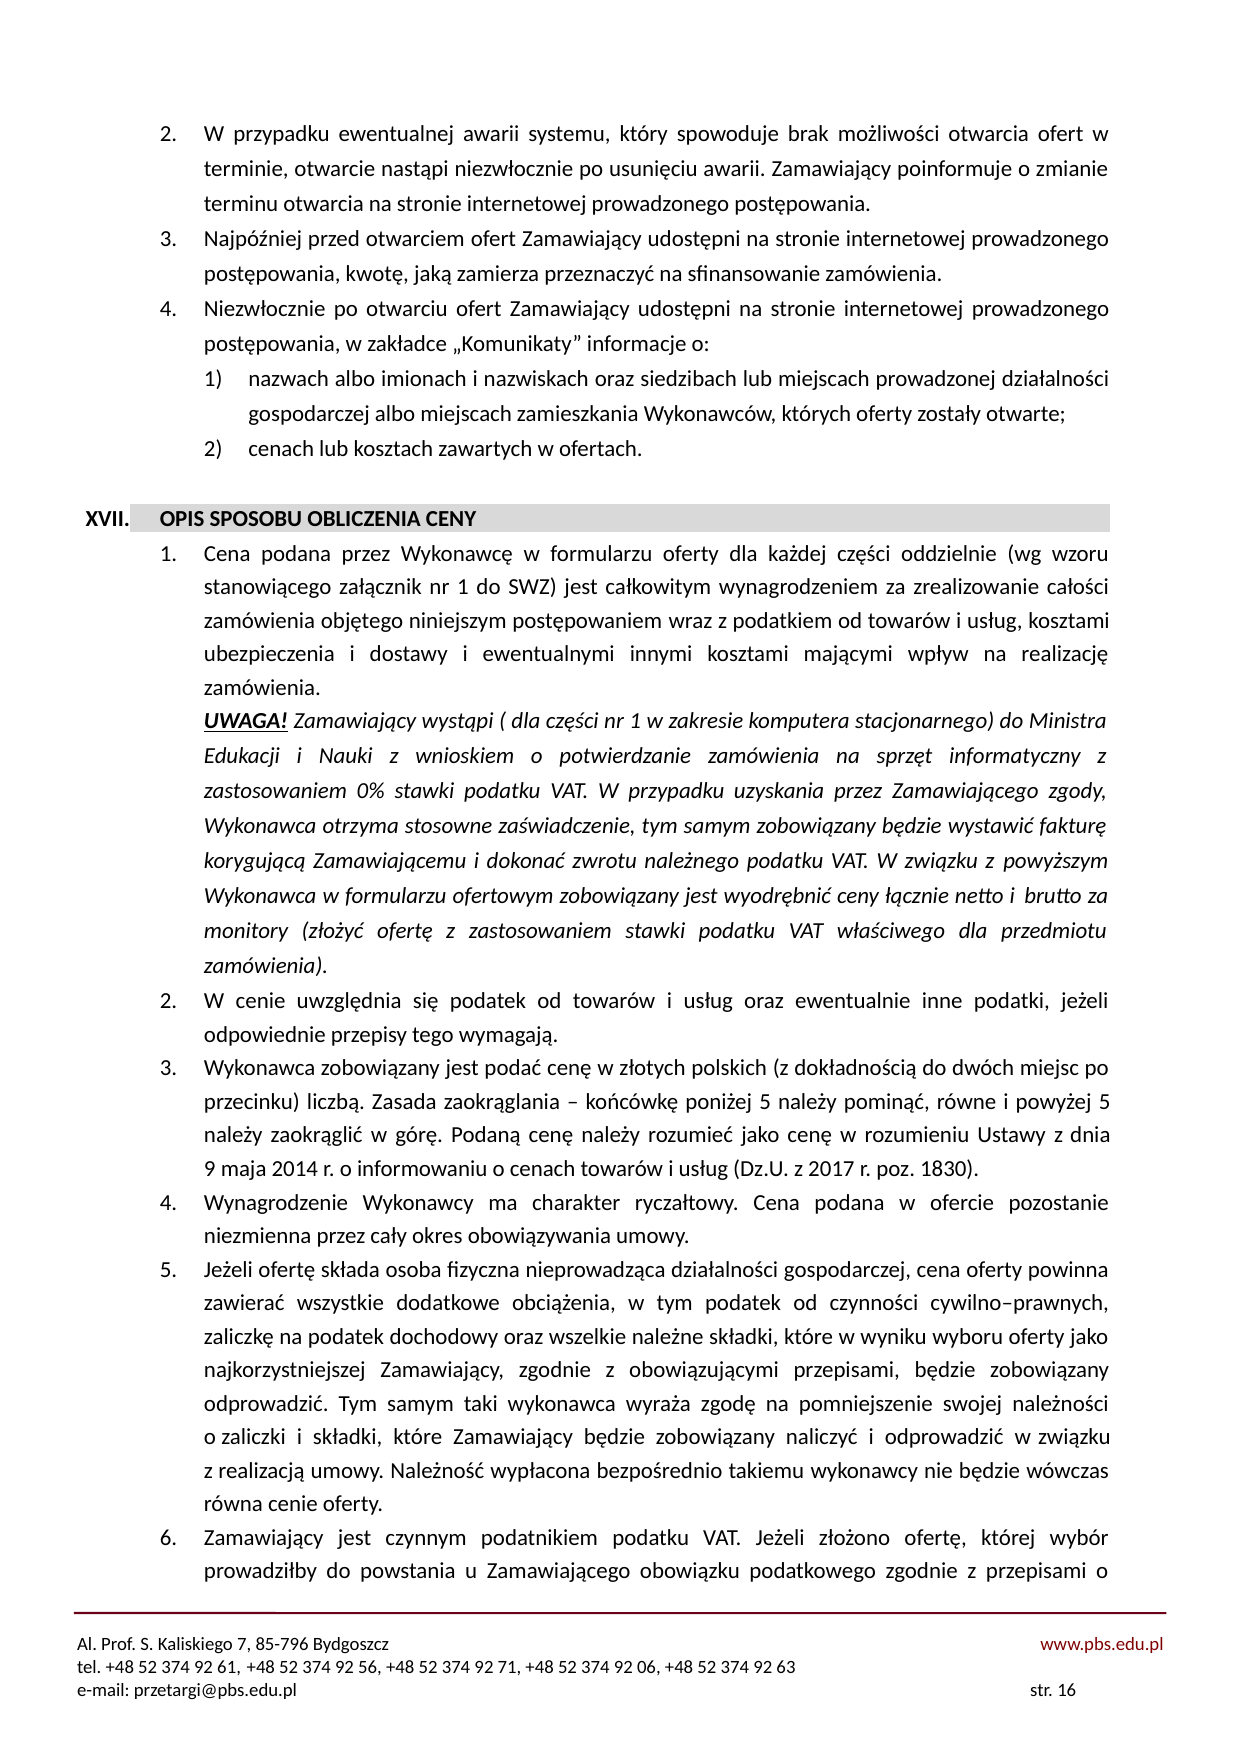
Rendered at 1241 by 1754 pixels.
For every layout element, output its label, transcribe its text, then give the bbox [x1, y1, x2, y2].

list W cenie uwzględnia się podatek od towarów i usług oraz ewentualnie inne podatki, jeżeli odpowiednie przepisy tego wymagają. [159, 986, 1110, 1048]
list Najpóźniej przed otwarciem ofert Zamawiający udostępni na stronie internetowej prowadzonego postępowania, kwotę, jaką zamierza przeznaczyć na sfinansowanie zamówienia. [159, 224, 1110, 287]
list Jeżeli ofertę składa osoba fizyczna nieprowadząca działalności gospodarczej, cena oferty powinna zawierać wszystkie dodatkowe obciążenia, w tym podatek od czynności cywilno–prawnych, zaliczkę na podatek dochodowy oraz wszelkie należne składki, które w wyniku wyboru oferty jako najkorzystniejszej Zamawiający, zgodnie z obowiązującymi przepisami, będzie zobowiązany odprowadzić. Tym samym taki wykonawca wyraża zgodę na pomniejszenie swojej należności o zaliczki i składki, które Zamawiający będzie zobowiązany naliczyć i odprowadzić w związku z realizacją umowy. Należność wypłacona bezpośrednio takiemu wykonawcy nie będzie wówczas równa cenie oferty. [159, 1255, 1110, 1518]
list Wynagrodzenie Wykonawcy ma charakter ryczałtowy. Cena podana w ofercie pozostanie niezmienna przez cały okres obowiązywania umowy. [159, 1188, 1110, 1249]
list W przypadku ewentualnej awarii systemu, który spowoduje brak możliwości otwarcia ofert w terminie, otwarcie nastąpi niezwłocznie po usunięciu awarii. Zamawiający poinformuje o zmianie terminu otwarcia na stronie internetowej prowadzonego postępowania. [159, 119, 1110, 217]
list cenach lub kosztach zawartych w ofertach. [204, 434, 1110, 462]
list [159, 1523, 1110, 1585]
list Wykonawca zobowiązany jest podać cenę w złotych polskich (z dokładnością do dwóch miejsc po przecinku) liczbą. Zasada zaokrąglania – końcówkę poniżej 5 należy pominąć, równe i powyżej 5 należy zaokrąglić w górę. Podaną cenę należy rozumieć jako cenę w rozumieniu Ustawy z dnia 9 maja 2014 r. o informowaniu o cenach towarów i usług (Dz.U. z 2017 r. poz. 1830). [159, 1053, 1110, 1182]
list Cena podana przez Wykonawcę w formularzu oferty dla każdej części oddzielnie (wg wzoru stanowiącego załącznik nr 1 do SWZ) jest całkowitym wynagrodzeniem za zrealizowanie całości zamówienia objętego niniejszym postępowaniem wraz z podatkiem od towarów i usług, kosztami ubezpieczenia i dostawy i ewentualnymi innymi kosztami mającymi wpływ na realizację zamówienia. [159, 539, 1110, 701]
list Niezwłocznie po otwarciu ofert Zamawiający udostępni na stronie internetowej prowadzonego postępowania, w zakładce „Komunikaty” informacje o: [159, 294, 1110, 357]
list OPIS SPOSOBU OBLICZENIA CENY [130, 504, 1110, 532]
text UWAGA! Zamawiający wystąpi ( dla części nr 1 w zakresie komputera stacjonarnego) do Ministra Edukacji i Nauki z wnioskiem o potwierdzanie zamówienia na sprzęt informatyczny z zastosowaniem 0% stawki podatku VAT. W przypadku uzyskania przez Zamawiającego zgody, Wykonawca otrzyma stosowne zaświadczenie, tym samym zobowiązany będzie wystawić fakturę korygującą Zamawiającemu i dokonać zwrotu należnego podatku VAT. W związku z powyższym Wykonawca w formularzu ofertowym zobowiązany jest wyodrębnić ceny łącznie netto i brutto za monitory (złożyć ofertę z zastosowaniem stawki podatku VAT właściwego dla przedmiotu zamówienia). [204, 706, 1110, 979]
list nazwach albo imionach i nazwiskach oraz siedzibach lub miejscach prowadzonej działalności gospodarczej albo miejscach zamieszkania Wykonawców, których oferty zostały otwarte; [204, 364, 1110, 427]
